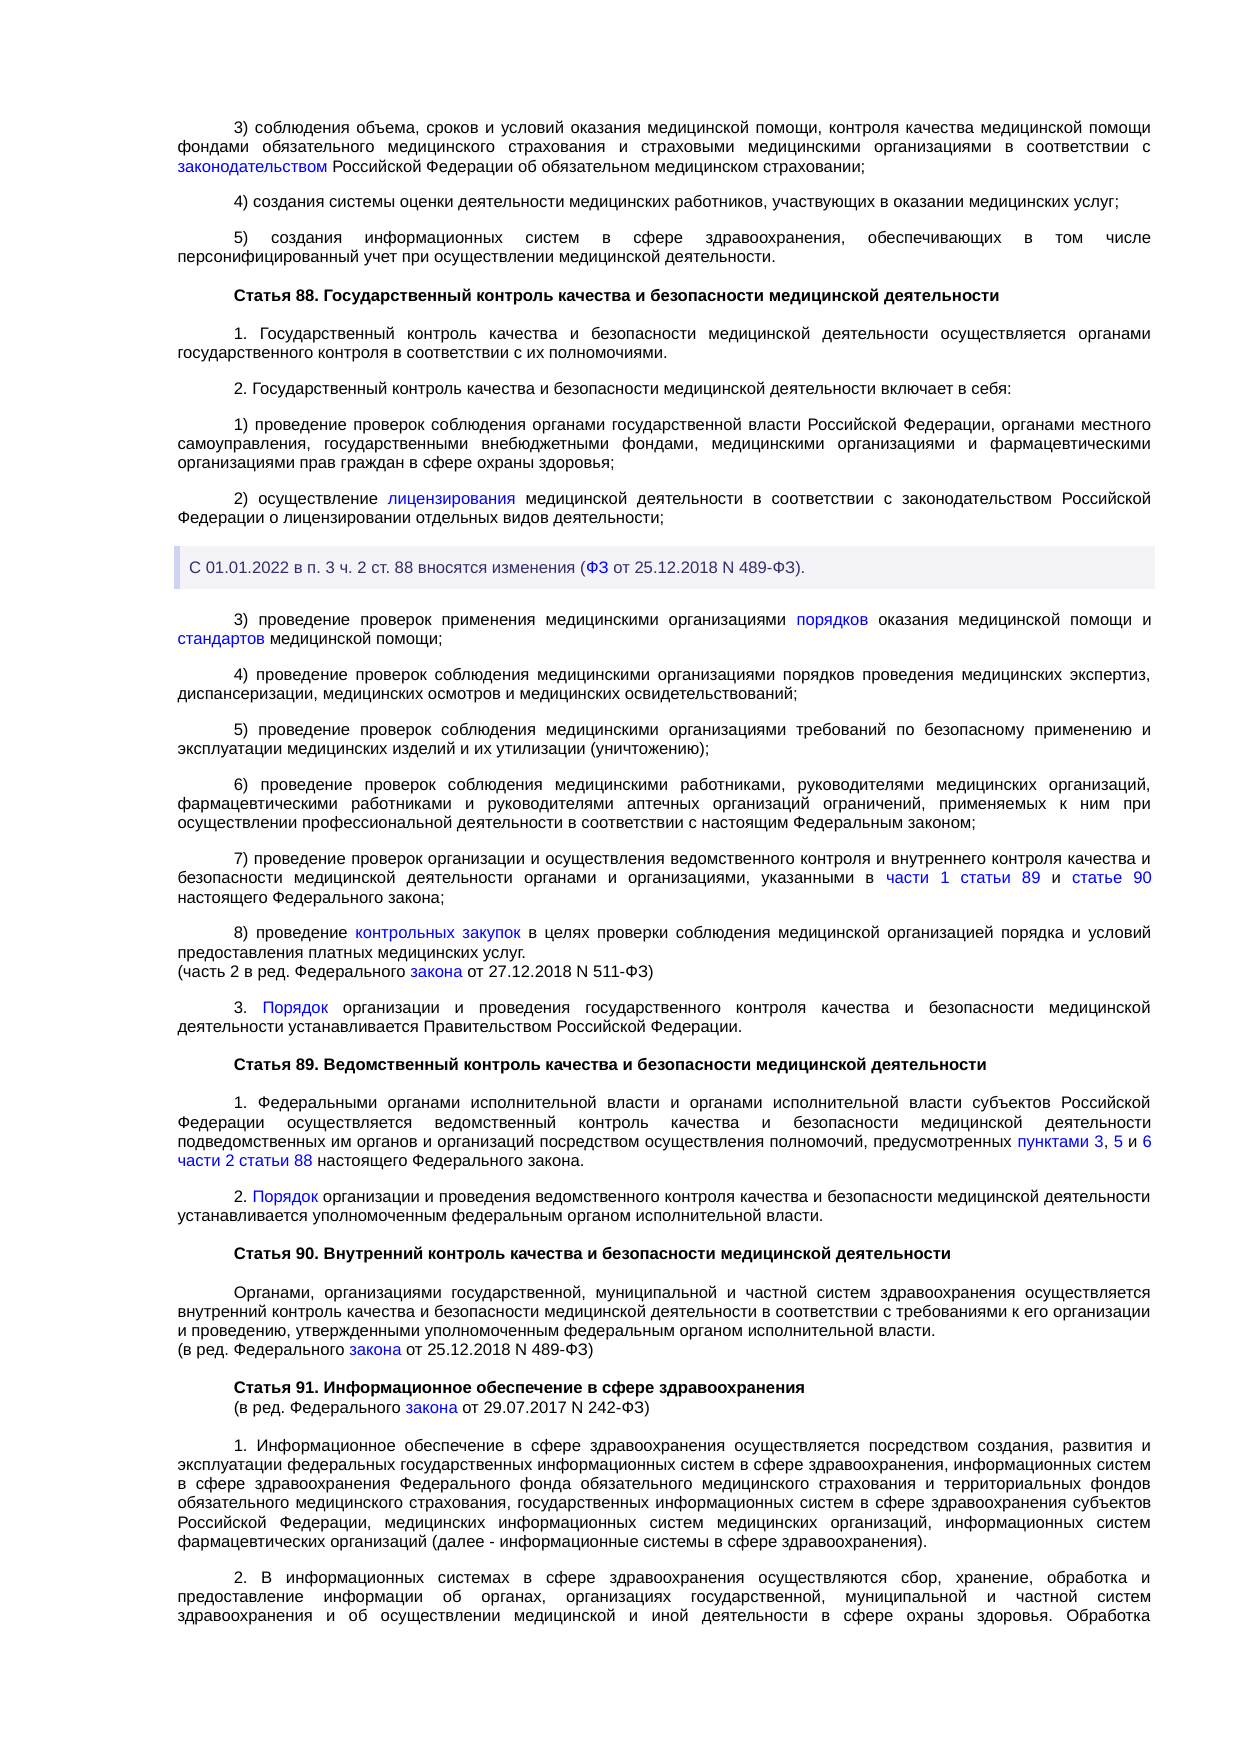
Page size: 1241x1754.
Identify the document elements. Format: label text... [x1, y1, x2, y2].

text 1. Государственный контроль качества и безопасности медицинской деятельности осуществляется органами государственного контроля в соответствии с их полномочиями. [177, 324, 1152, 362]
text (в ред. Федерального закона от 29.07.2017 N 242-ФЗ) [177, 1397, 1152, 1417]
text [177, 1567, 1152, 1625]
text (в ред. Федерального закона от 25.12.2018 N 489-ФЗ) [177, 1340, 1152, 1359]
text 2. Порядок организации и проведения ведомственного контроля качества и безопасности медицинской деятельности устанавливается уполномоченным федеральным органом исполнительной власти. [177, 1187, 1152, 1225]
text 3. Порядок организации и проведения государственного контроля качества и безопасности медицинской деятельности устанавливается Правительством Российской Федерации. [177, 997, 1152, 1036]
text 1. Информационное обеспечение в сфере здравоохранения осуществляется посредством создания, развития и эксплуатации федеральных государственных информационных систем в сфере здравоохранения, информационных систем в сфере здравоохранения Федерального фонда обязательного медицинского страхования и территориальных фондов обязательного медицинского страхования, государственных информационных систем в сфере здравоохранения субъектов Российской Федерации, медицинских информационных систем медицинских организаций, информационных систем фармацевтических организаций (далее - информационные системы в сфере здравоохранения). [177, 1436, 1152, 1551]
text (часть 2 в ред. Федерального закона от 27.12.2018 N 511-ФЗ) [177, 962, 1152, 981]
text 7) проведение проверок организации и осуществления ведомственного контроля и внутреннего контроля качества и безопасности медицинской деятельности органами и организациями, указанными в части 1 статьи 89 и статье 90 настоящего Федерального закона; [177, 849, 1152, 907]
text 4) проведение проверок соблюдения медицинскими организациями порядков проведения медицинских экспертиз, диспансеризации, медицинских осмотров и медицинских освидетельствований; [177, 665, 1152, 703]
text 1) проведение проверок соблюдения органами государственной власти Российской Федерации, органами местного самоуправления, государственными внебюджетными фондами, медицинскими организациями и фармацевтическими организациями прав граждан в сфере охраны здоровья; [177, 415, 1152, 472]
text 2. Государственный контроль качества и безопасности медицинской деятельности включает в себя: [177, 379, 1152, 398]
text 3) соблюдения объема, сроков и условий оказания медицинской помощи, контроля качества медицинской помощи фондами обязательного медицинского страхования и страховыми медицинскими организациями в соответствии с законодательством Российской Федерации об обязательном медицинском страховании; [177, 118, 1152, 176]
text 6) проведение проверок соблюдения медицинскими работниками, руководителями медицинских организаций, фармацевтическими работниками и руководителями аптечных организаций ограничений, применяемых к ним при осуществлении профессиональной деятельности в соответствии с настоящим Федеральным законом; [177, 775, 1152, 832]
text 5) проведение проверок соблюдения медицинскими организациями требований по безопасному применению и эксплуатации медицинских изделий и их утилизации (уничтожению); [177, 720, 1152, 758]
text 1. Федеральными органами исполнительной власти и органами исполнительной власти субъектов Российской Федерации осуществляется ведомственный контроль качества и безопасности медицинской деятельности подведомственных им органов и организаций посредством осуществления полномочий, предусмотренных пунктами 3, 5 и 6 части 2 статьи 88 настоящего Федерального закона. [177, 1093, 1152, 1170]
text Органами, организациями государственной, муниципальной и частной систем здравоохранения осуществляется внутренний контроль качества и безопасности медицинской деятельности в соответствии с требованиями к его организации и проведению, утвержденными уполномоченным федеральным органом исполнительной власти. [177, 1282, 1152, 1340]
text 5) создания информационных систем в сфере здравоохранения, обеспечивающих в том числе персонифицированный учет при осуществлении медицинской деятельности. [177, 228, 1152, 266]
text Статья 89. Ведомственный контроль качества и безопасности медицинской деятельности [177, 1055, 1152, 1074]
text Статья 91. Информационное обеспечение в сфере здравоохранения [177, 1378, 1152, 1397]
text 8) проведение контрольных закупок в целях проверки соблюдения медицинской организацией порядка и условий предоставления платных медицинских услуг. [177, 923, 1152, 962]
table_header С 01.01.2022 в п. 3 ч. 2 ст. 88 вносятся изменения (ФЗ от 25.12.2018 N 489-ФЗ). [180, 546, 1149, 589]
text 4) создания системы оценки деятельности медицинских работников, участвующих в оказании медицинских услуг; [177, 192, 1152, 211]
text 2) осуществление лицензирования медицинской деятельности в соответствии с законодательством Российской Федерации о лицензировании отдельных видов деятельности; [177, 489, 1152, 527]
text 3) проведение проверок применения медицинскими организациями порядков оказания медицинской помощи и стандартов медицинской помощи; [177, 610, 1152, 648]
text Статья 88. Государственный контроль качества и безопасности медицинской деятельности [177, 286, 1152, 305]
text Статья 90. Внутренний контроль качества и безопасности медицинской деятельности [177, 1244, 1152, 1263]
